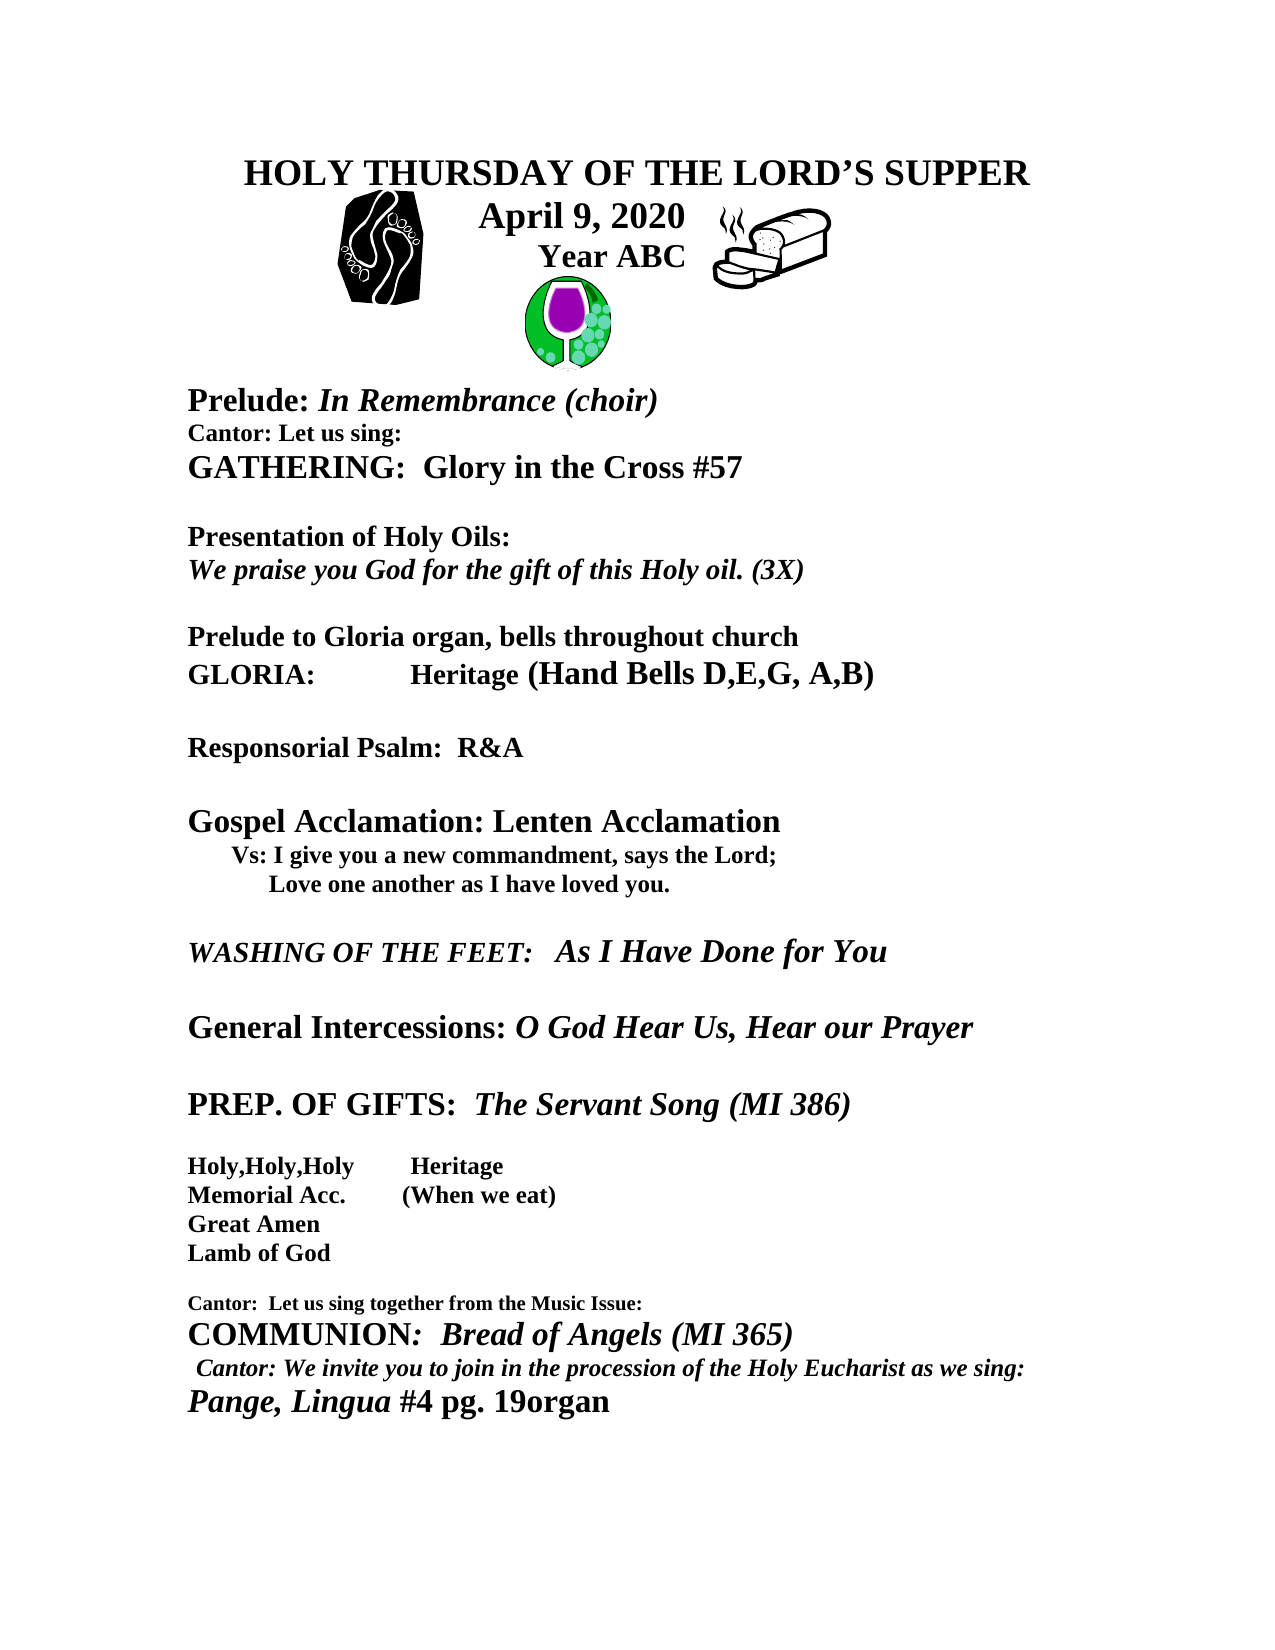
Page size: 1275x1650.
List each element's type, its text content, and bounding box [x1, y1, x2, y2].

subtitle Memorial Acc. (When we eat) [187, 1180, 1087, 1209]
text We praise you God for the gift of this Holy oil. (3X) [187, 552, 1087, 586]
text Love one another as I have loved you. [187, 869, 1087, 897]
text April 9, 2020 [187, 193, 1087, 236]
text Cantor: We invite you to join in the procession of the Holy Eucharist as we sing: Pange, Lingua #4 pg. 19organ [187, 1353, 1087, 1420]
text GATHERING: Glory in the Cross #57 [187, 447, 1087, 485]
text COMMUNION: Bread of Angels (MI 365) [187, 1314, 1087, 1353]
text Year ABC [187, 236, 1087, 274]
text Cantor: Let us sing together from the Music Issue: [187, 1291, 1087, 1314]
text Prelude: In Remembrance (choir) [187, 380, 1087, 418]
text Great Amen [187, 1209, 1087, 1238]
text Cantor: Let us sing: [187, 418, 1087, 447]
text General Intercessions: O God Hear Us, Hear our Prayer [187, 1008, 1087, 1046]
subtitle HOLY THURSDAY OF THE LORD’S SUPPER [187, 150, 1087, 193]
subtitle Responsorial Psalm: R&A [187, 730, 1087, 763]
text Presentation of Holy Oils: [187, 519, 1087, 552]
subtitle Gospel Acclamation: Lenten Acclamation [187, 802, 1087, 840]
subtitle Holy,Holy,Holy Heritage [187, 1151, 1087, 1180]
text Vs: I give you a new commandment, says the Lord; [187, 840, 1087, 869]
text Lamb of God [187, 1238, 1087, 1266]
text PREP. OF GIFTS: The Servant Song (MI 386) [187, 1084, 1087, 1123]
subtitle WASHING OF THE FEET: As I Have Done for You [187, 931, 1087, 969]
text GLORIA: Heritage (Hand Bells D,E,G, A,B) [187, 653, 1087, 691]
subtitle Prelude to Gloria organ, bells throughout church [187, 619, 1087, 653]
